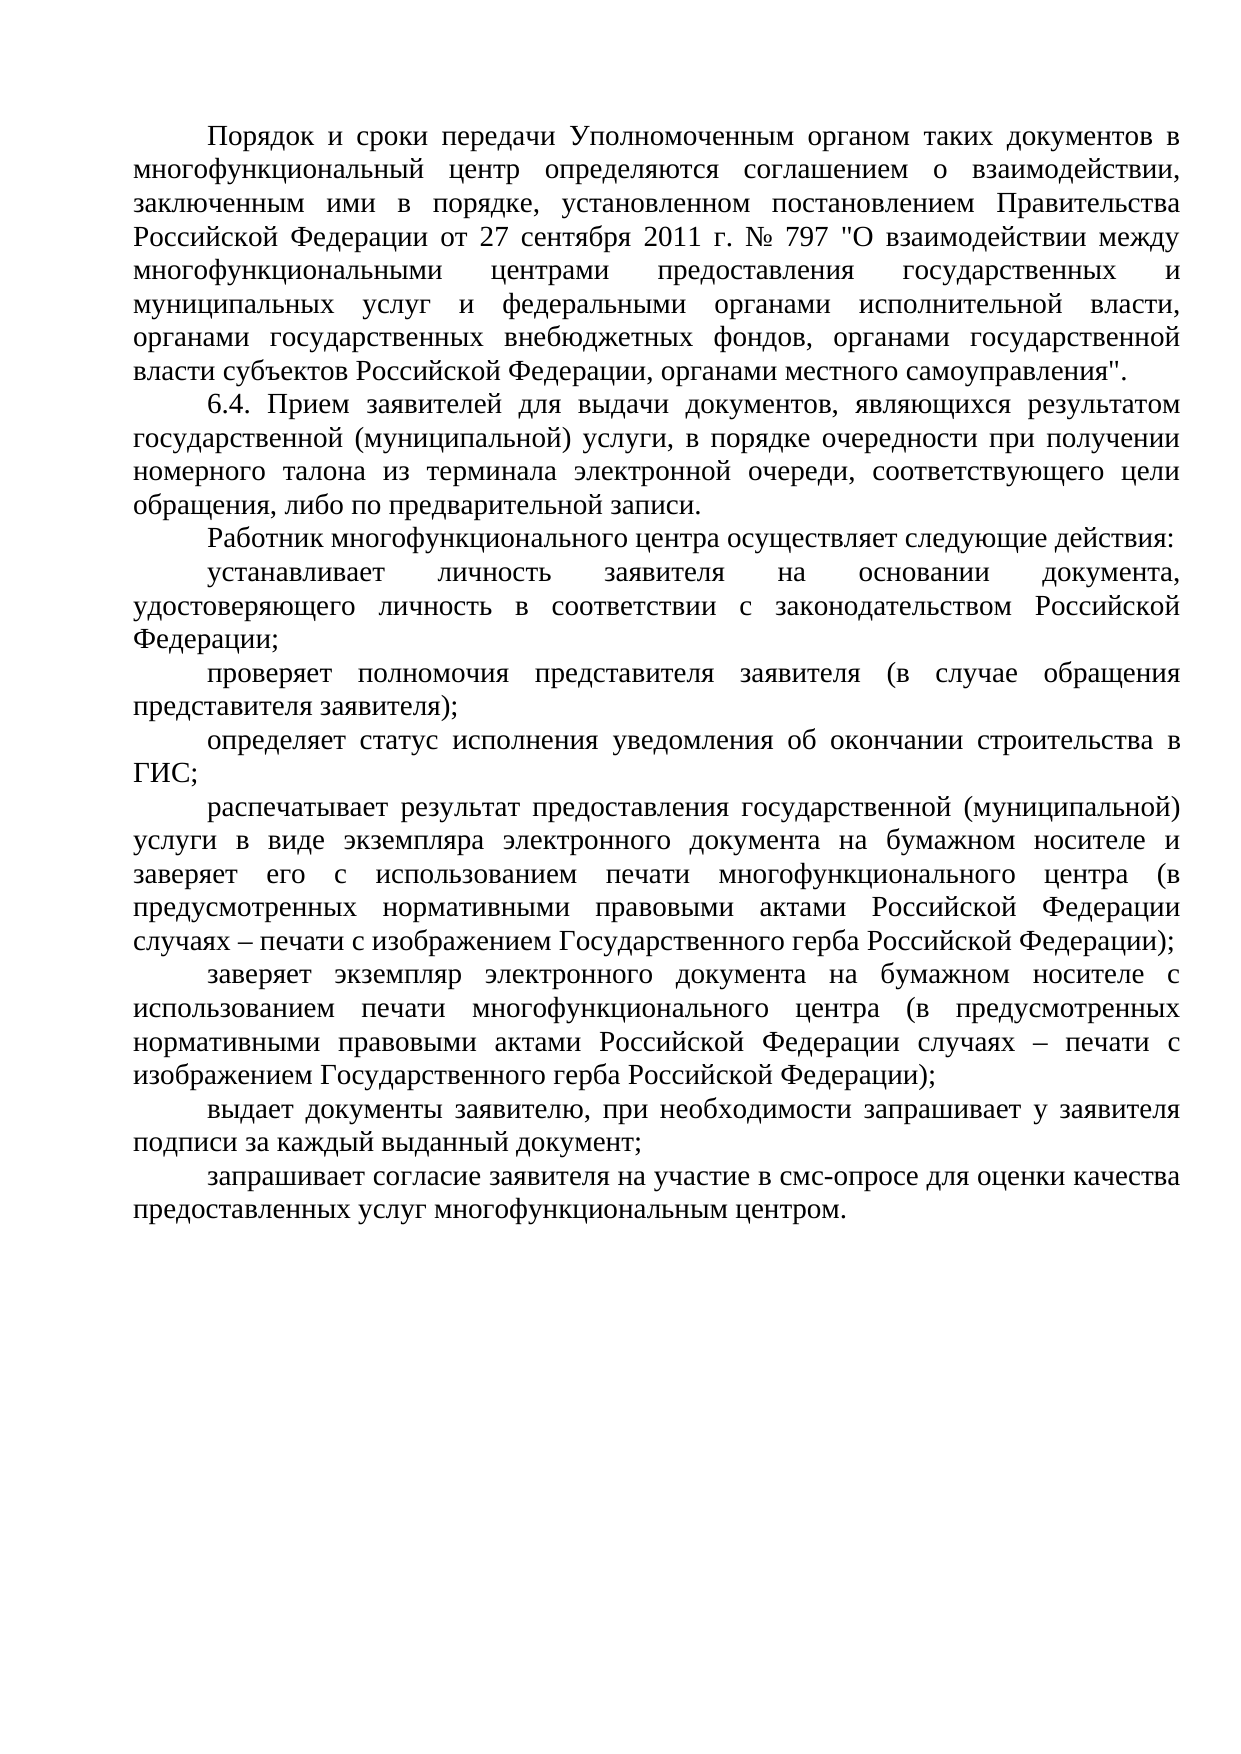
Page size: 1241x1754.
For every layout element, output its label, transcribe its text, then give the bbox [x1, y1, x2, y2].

text заверяет экземпляр электронного документа на бумажном носителе с использованием печати многофункционального центра (в предусмотренных нормативными правовыми актами Российской Федерации случаях – печати с изображением Государственного герба Российской Федерации); [133, 957, 1181, 1091]
text запрашивает согласие заявителя на участие в смс-опросе для оценки качества предоставленных услуг многофункциональным центром. [133, 1158, 1181, 1225]
text определяет статус исполнения уведомления об окончании строительства в ГИС; [133, 722, 1181, 789]
text распечатывает результат предоставления государственной (муниципальной) услуги в виде экземпляра электронного документа на бумажном носителе и заверяет его с использованием печати многофункционального центра (в предусмотренных нормативными правовыми актами Российской Федерации случаях – печати с изображением Государственного герба Российской Федерации); [133, 789, 1181, 957]
text устанавливает личность заявителя на основании документа, удостоверяющего личность в соответствии с законодательством Российской Федерации; [133, 554, 1181, 655]
text 6.4. Прием заявителей для выдачи документов, являющихся результатом государственной (муниципальной) услуги, в порядке очередности при получении номерного талона из терминала электронной очереди, соответствующего цели обращения, либо по предварительной записи. [133, 386, 1181, 521]
text Порядок и сроки передачи Уполномоченным органом таких документов в многофункциональный центр определяются соглашением о взаимодействии, заключенным ими в порядке, установленном постановлением Правительства Российской Федерации от 27 сентября 2011 г. № 797 "О взаимодействии между многофункциональными центрами предоставления государственных и муниципальных услуг и федеральными органами исполнительной власти, органами государственных внебюджетных фондов, органами государственной власти субъектов Российской Федерации, органами местного самоуправления". [133, 118, 1181, 386]
text Работник многофункционального центра осуществляет следующие действия: [133, 521, 1181, 554]
text выдает документы заявителю, при необходимости запрашивает у заявителя подписи за каждый выданный документ; [133, 1091, 1181, 1158]
text проверяет полномочия представителя заявителя (в случае обращения представителя заявителя); [133, 655, 1181, 722]
